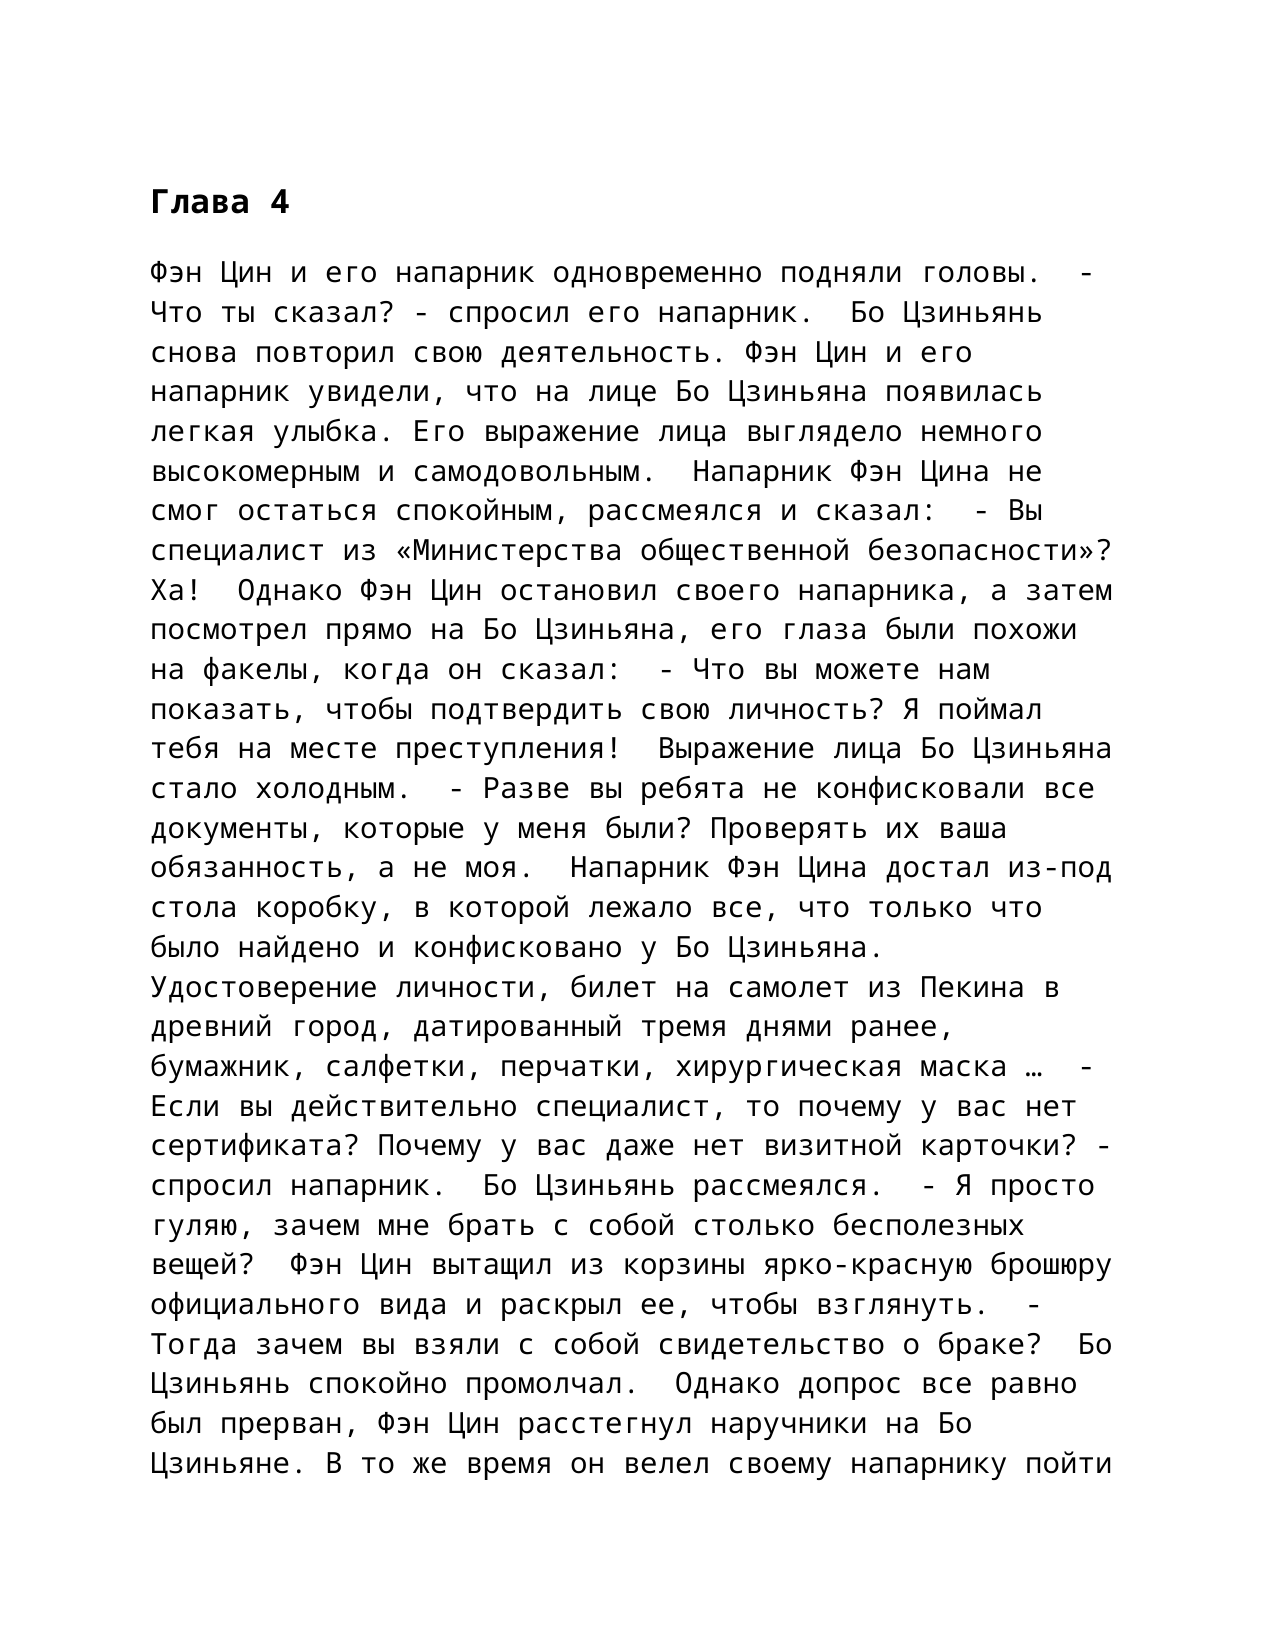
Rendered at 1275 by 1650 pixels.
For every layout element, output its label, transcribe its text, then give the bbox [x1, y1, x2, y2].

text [150, 251, 1125, 1482]
text Глава 4 [150, 178, 1125, 223]
